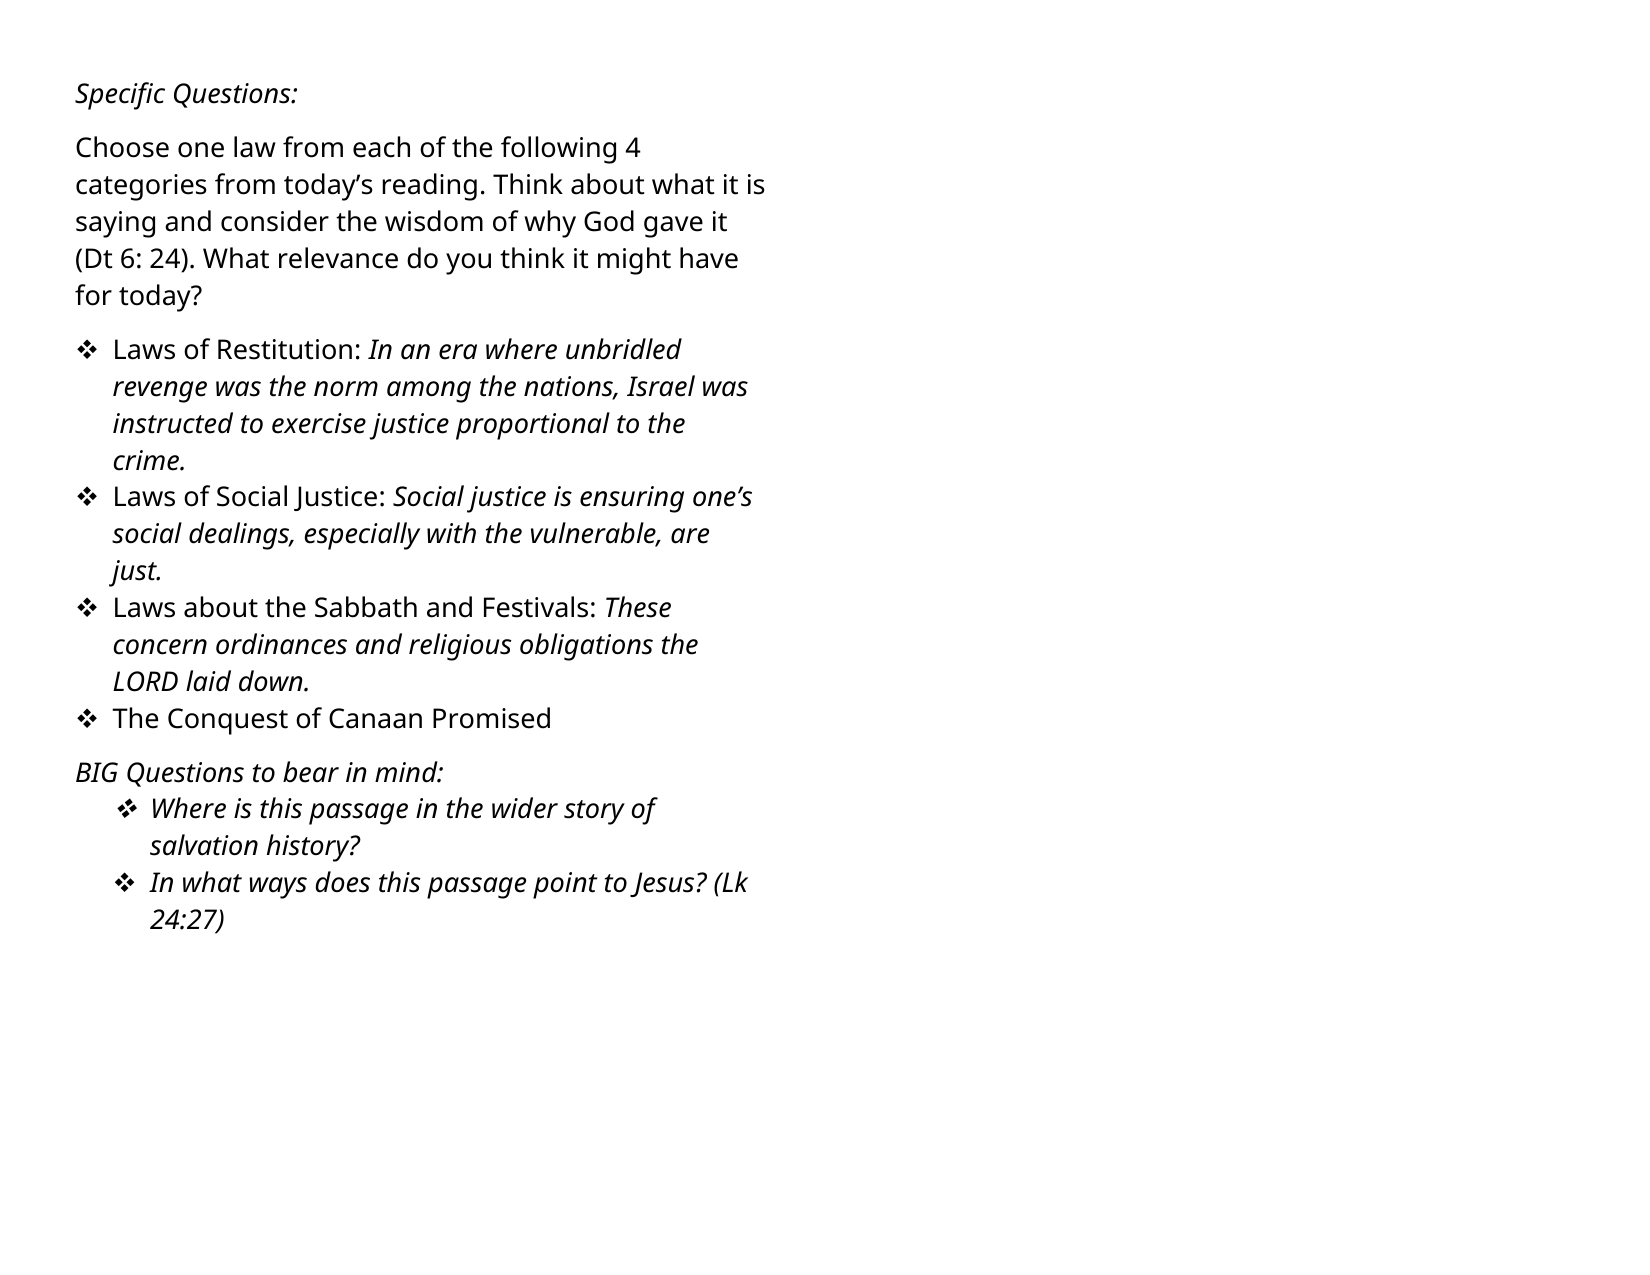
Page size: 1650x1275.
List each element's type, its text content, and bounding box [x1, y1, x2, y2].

text BIG Questions to bear in mind: [75, 753, 766, 790]
list Laws of Restitution: In an era where unbridled revenge was the norm among the nations, Israel was instructed to exercise justice proportional to the crime. [75, 330, 766, 478]
list Where is this passage in the wider story of salvation history? [112, 790, 766, 864]
list In what ways does this passage point to Jesus? (Lk 24:27) [112, 864, 766, 937]
list The Conquest of Canaan Promised [75, 699, 766, 736]
list Laws of Social Justice: Social justice is ensuring one’s social dealings, especially with the vulnerable, are just. [75, 478, 766, 588]
text Specific Questions: [75, 75, 766, 112]
list Laws about the Sabbath and Festivals: These concern ordinances and religious obligations the LORD laid down. [75, 588, 766, 699]
text Choose one law from each of the following 4 categories from today’s reading. Think about what it is saying and consider the wisdom of why God gave it (Dt 6: 24). What relevance do you think it might have for today? [75, 129, 766, 313]
